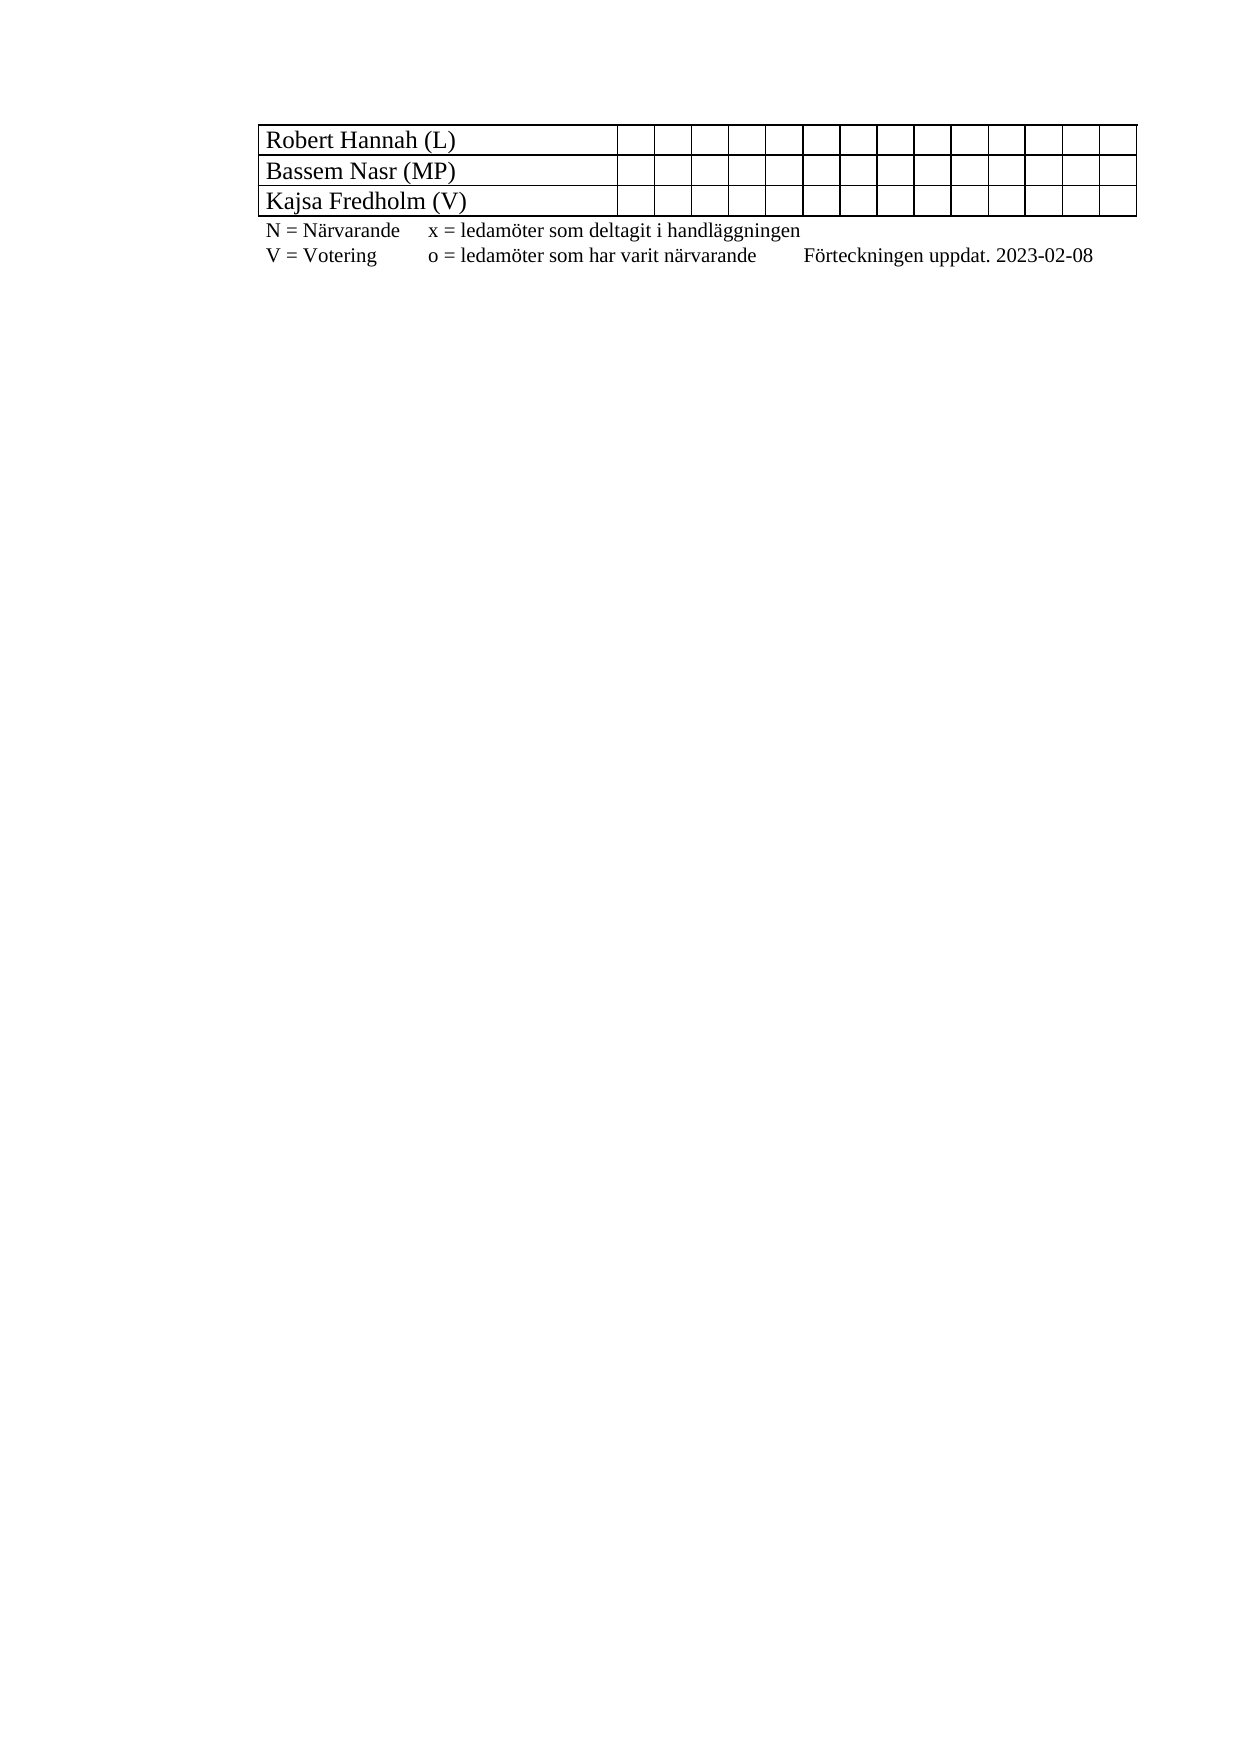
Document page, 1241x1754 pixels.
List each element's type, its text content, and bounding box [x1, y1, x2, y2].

table_cell [655, 156, 691, 185]
table_cell [989, 126, 1024, 154]
table_cell [766, 156, 802, 185]
table_cell [1026, 126, 1062, 154]
table_cell [766, 126, 802, 154]
table_cell [729, 126, 765, 154]
table_cell [692, 156, 728, 185]
table_cell [655, 126, 691, 154]
table_cell [804, 126, 839, 154]
table_cell [766, 186, 802, 215]
table_cell [915, 156, 950, 185]
table_cell [878, 186, 913, 215]
table_cell [618, 126, 654, 154]
table_cell Bassem Nasr (MP) [259, 156, 617, 185]
table_cell [655, 186, 691, 215]
table_cell Robert Hannah (L) [259, 126, 617, 154]
table_cell Kajsa Fredholm (V) [259, 186, 617, 215]
table_cell [729, 156, 765, 185]
table_cell [692, 126, 728, 154]
table_cell o = ledamöter som har varit närvarande Förteckningen uppdat. 2023-02-08 [421, 243, 1137, 317]
table_cell [729, 186, 765, 215]
table_cell [952, 156, 988, 185]
table_cell [915, 126, 950, 154]
table_cell [1026, 186, 1062, 215]
table_cell [952, 186, 988, 215]
table_cell [841, 186, 876, 215]
table_cell [1063, 126, 1099, 154]
table_cell x = ledamöter som deltagit i handläggningen [421, 217, 1137, 242]
table_cell [692, 186, 728, 215]
table_cell N = Närvarande [258, 217, 421, 242]
table_cell [841, 156, 876, 185]
table_cell [1100, 156, 1136, 185]
table_cell [915, 186, 950, 215]
table_cell [1063, 156, 1099, 185]
table_cell [989, 186, 1024, 215]
table_cell [878, 126, 913, 154]
table_cell [1063, 186, 1099, 215]
table_cell [841, 126, 876, 154]
table_cell V = Votering [258, 243, 421, 317]
table_cell [618, 186, 654, 215]
table_cell [989, 156, 1024, 185]
table_cell [804, 156, 839, 185]
table_cell [878, 156, 913, 185]
table_cell [1100, 126, 1136, 154]
table_cell [1026, 156, 1062, 185]
table_cell [952, 126, 988, 154]
table_cell [618, 156, 654, 185]
table_cell [804, 186, 839, 215]
table_cell [1100, 186, 1136, 215]
